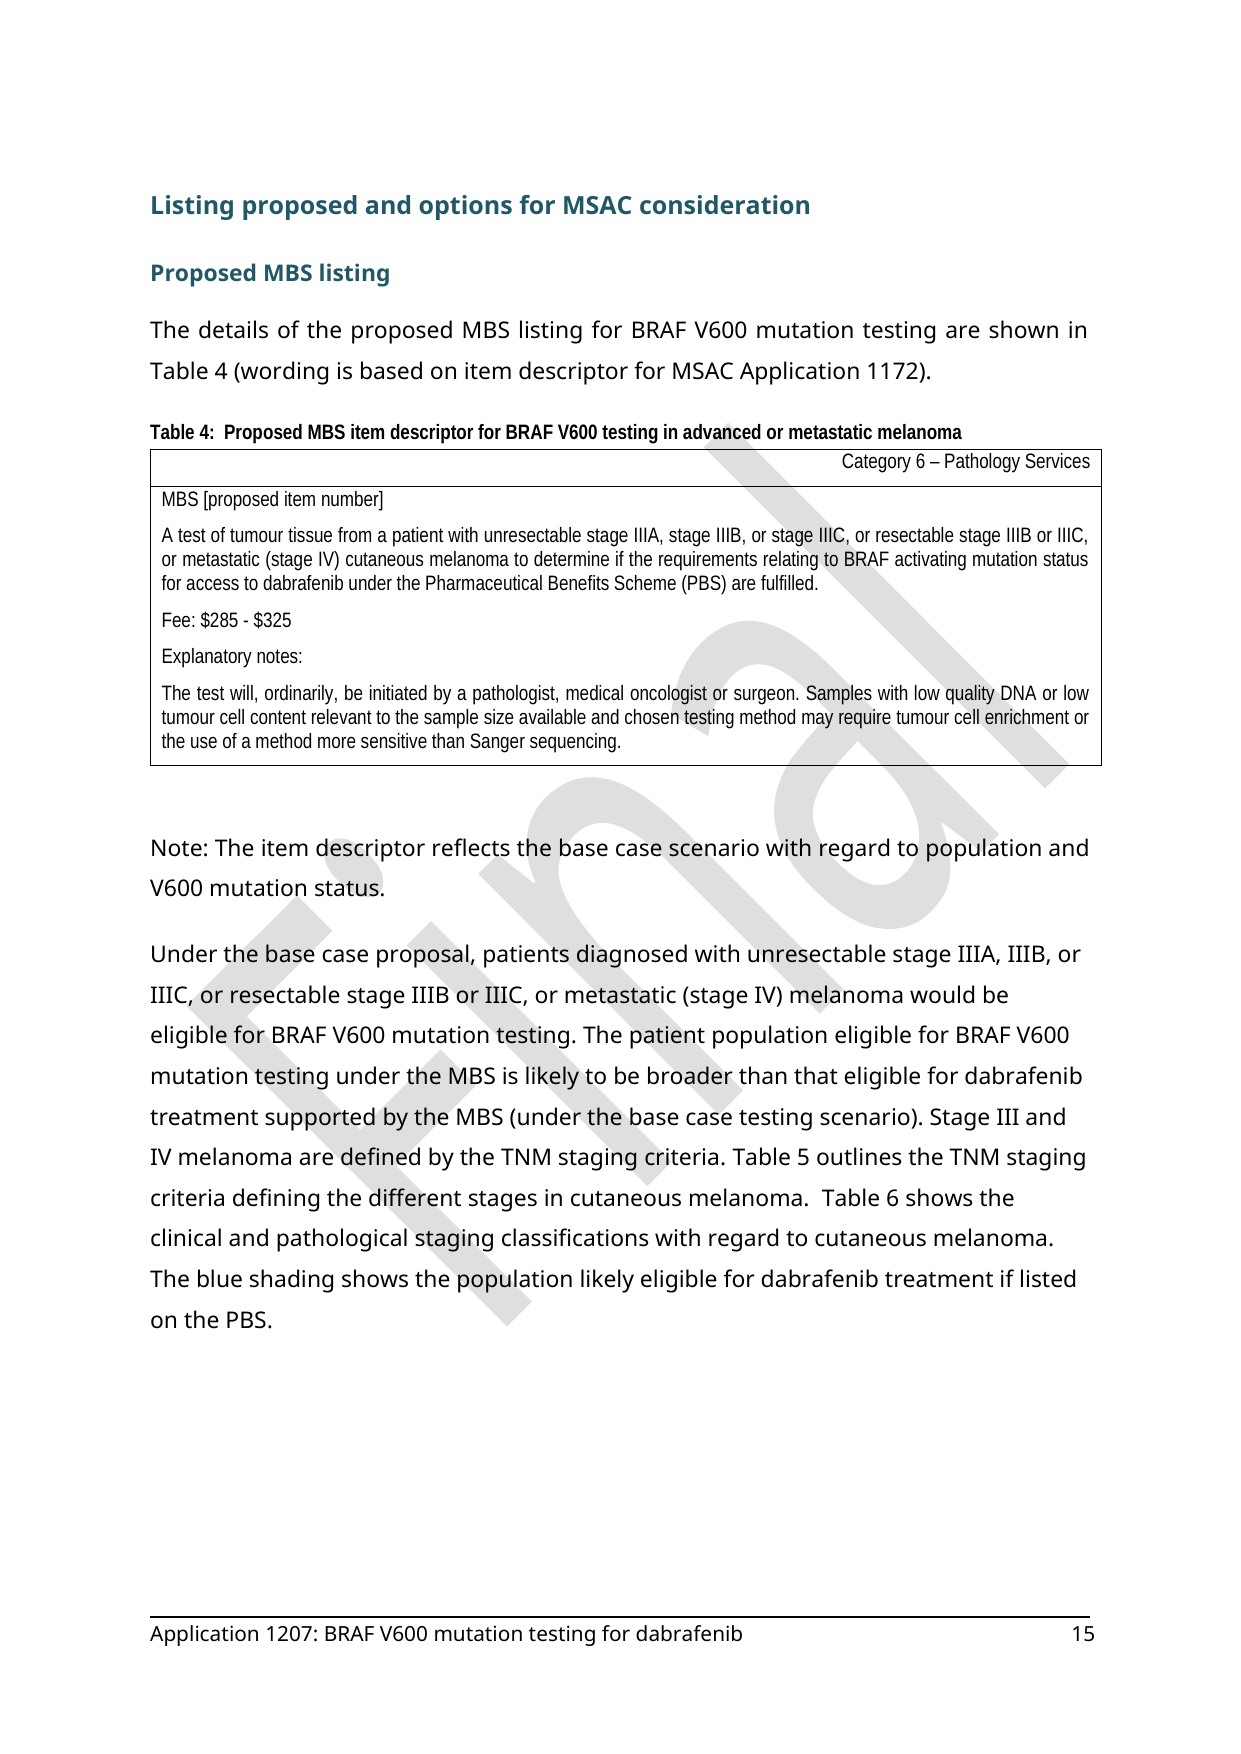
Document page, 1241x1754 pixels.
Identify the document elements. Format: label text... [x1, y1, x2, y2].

text Table 4: Proposed MBS item descriptor for BRAF V600 testing in advanced or metastatic melanoma [150, 420, 1090, 444]
table_cell MBS [proposed item number] A test of tumour tissue from a patient with unresectable stage IIIA, stage IIIB, or stage IIIC, or resectable stage IIIB or IIIC, or metastatic (stage IV) cutaneous melanoma to determine if the requirements relating to BRAF activating mutation status for access to dabrafenib under the Pharmaceutical Benefits Scheme (PBS) are fulfilled. Fee: $285 - $325 Explanatory notes: The test will, ordinarily, be initiated by a pathologist, medical oncologist or surgeon. Samples with low quality DNA or low tumour cell content relevant to the sample size available and chosen testing method may require tumour cell enrichment or the use of a method more sensitive than Sanger sequencing. [151, 487, 1101, 765]
table_header Category 6 – Pathology Services [151, 450, 1101, 486]
text Under the base case proposal, patients diagnosed with unresectable stage IIIA, IIIB, or IIIC, or resectable stage IIIB or IIIC, or metastatic (stage IV) melanoma would be eligible for BRAF V600 mutation testing. The patient population eligible for BRAF V600 mutation testing under the MBS is likely to be broader than that eligible for dabrafenib treatment supported by the MBS (under the base case testing scenario). Stage III and IV melanoma are defined by the TNM staging criteria. Table 5 outlines the TNM staging criteria defining the different stages in cutaneous melanoma. Table 6 shows the clinical and pathological staging classifications with regard to cutaneous melanoma. The blue shading shows the population likely eligible for dabrafenib treatment if listed on the PBS. [150, 938, 1090, 1335]
text Note: The item descriptor reflects the base case scenario with regard to population and V600 mutation status. [150, 832, 1090, 904]
subtitle Listing proposed and options for MSAC consideration [150, 187, 1090, 222]
text The details of the proposed MBS listing for BRAF V600 mutation testing are shown in Table 4 (wording is based on item descriptor for MSAC Application 1172). [150, 314, 1090, 386]
subtitle Proposed MBS listing [150, 257, 1090, 288]
